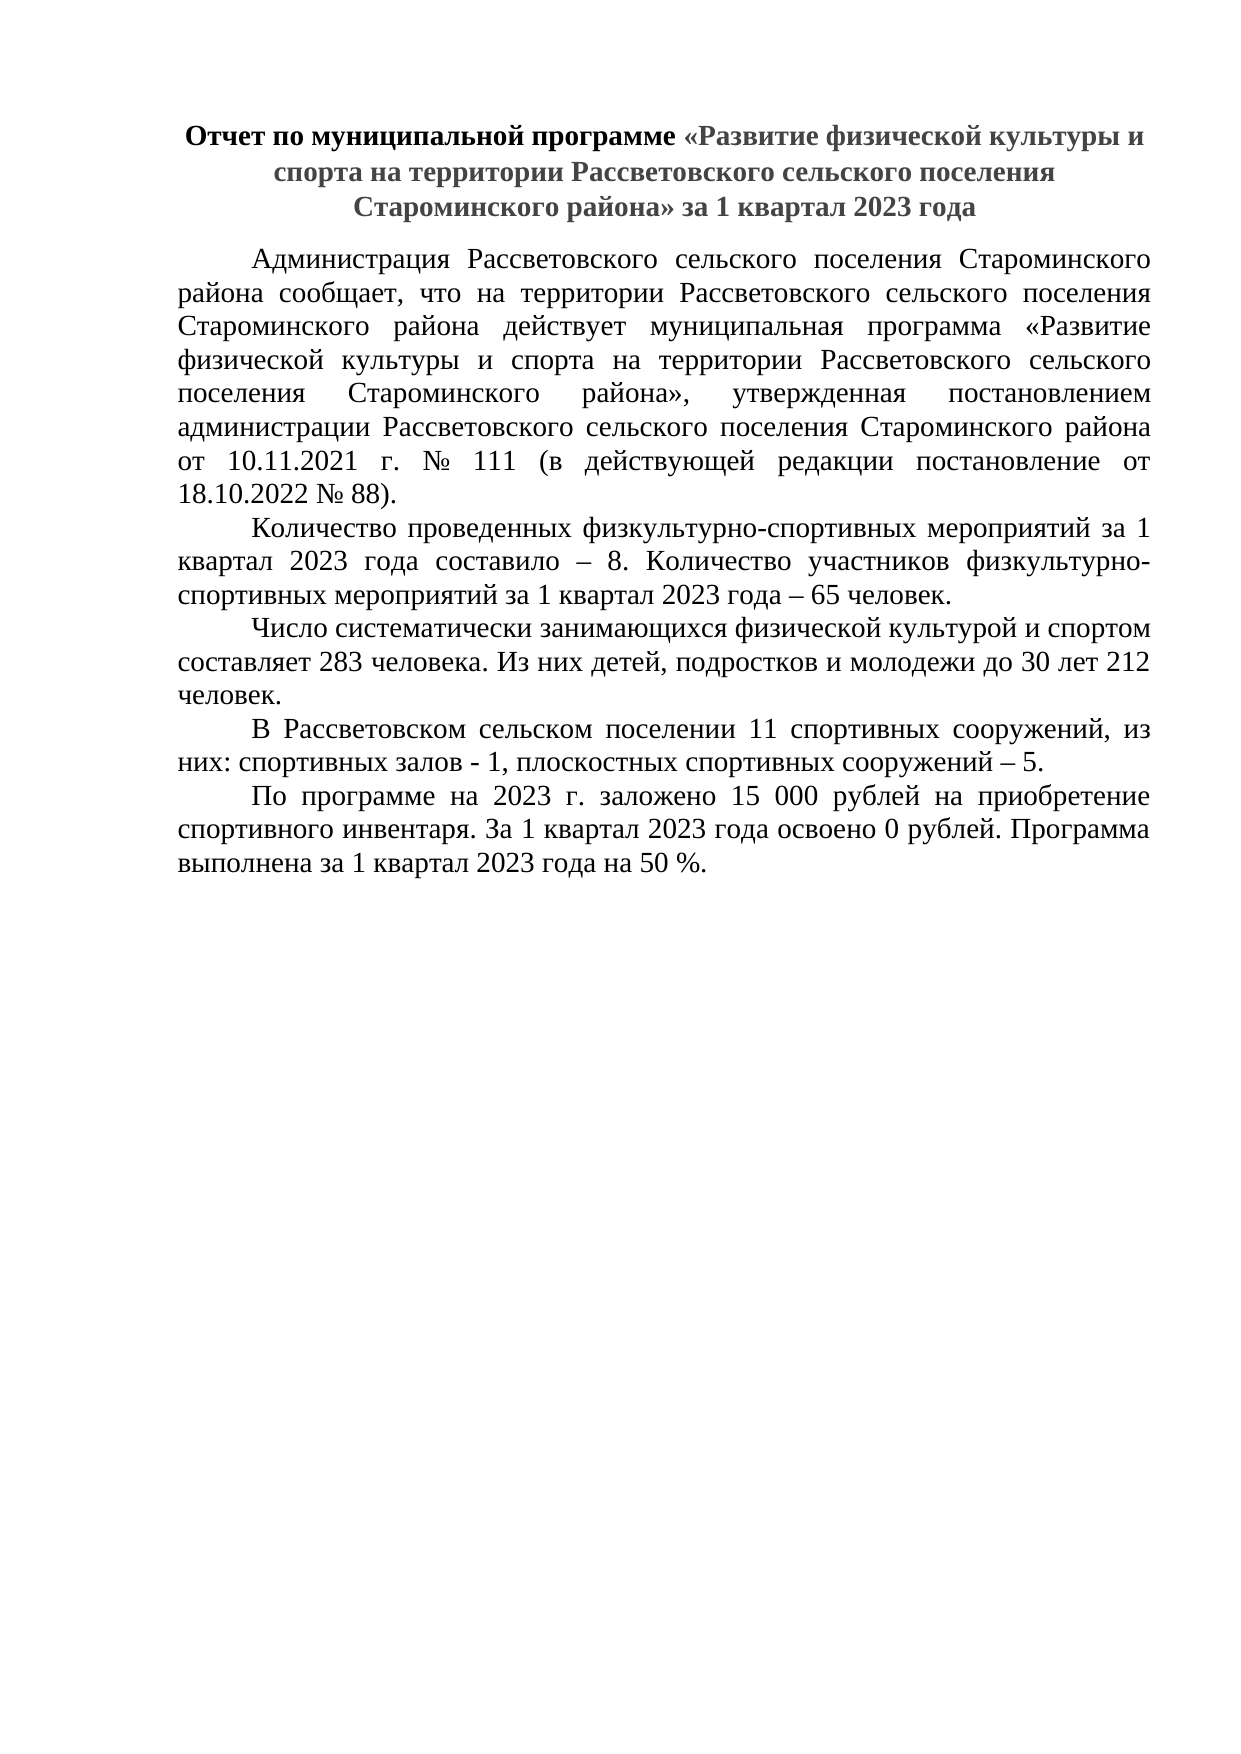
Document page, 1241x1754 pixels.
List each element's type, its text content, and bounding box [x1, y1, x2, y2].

text В Рассветовском сельском поселении 11 спортивных сооружений, из них: спортивных залов - 1, плоскостных спортивных сооружений – 5. [177, 711, 1152, 778]
text По программе на 2023 г. заложено 15 000 рублей на приобретение спортивного инвентаря. За 1 квартал 2023 года освоено 0 рублей. Программа выполнена за 1 квартал 2023 года на 50 %. [177, 778, 1152, 879]
text Администрация Рассветовского сельского поселения Староминского района сообщает, что на территории Рассветовского сельского поселения Староминского района действует муниципальная программа «Развитие физической культуры и спорта на территории Рассветовского сельского поселения Староминского района», утвержденная постановлением администрации Рассветовского сельского поселения Староминского района от 10.11.2021 г. № 111 (в действующей редакции постановление от 18.10.2022 № 88). [177, 241, 1152, 510]
text Отчет по муниципальной программе «Развитие физической культуры и спорта на территории Рассветовского сельского поселения Староминского района» за 1 квартал 2023 года [177, 118, 1152, 223]
text Число систематически занимающихся физической культурой и спортом составляет 283 человека. Из них детей, подростков и молодежи до 30 лет 212 человек. [177, 610, 1152, 711]
text Количество проведенных физкультурно-спортивных мероприятий за 1 квартал 2023 года составило – 8. Количество участников физкультурно-спортивных мероприятий за 1 квартал 2023 года – 65 человек. [177, 510, 1152, 610]
